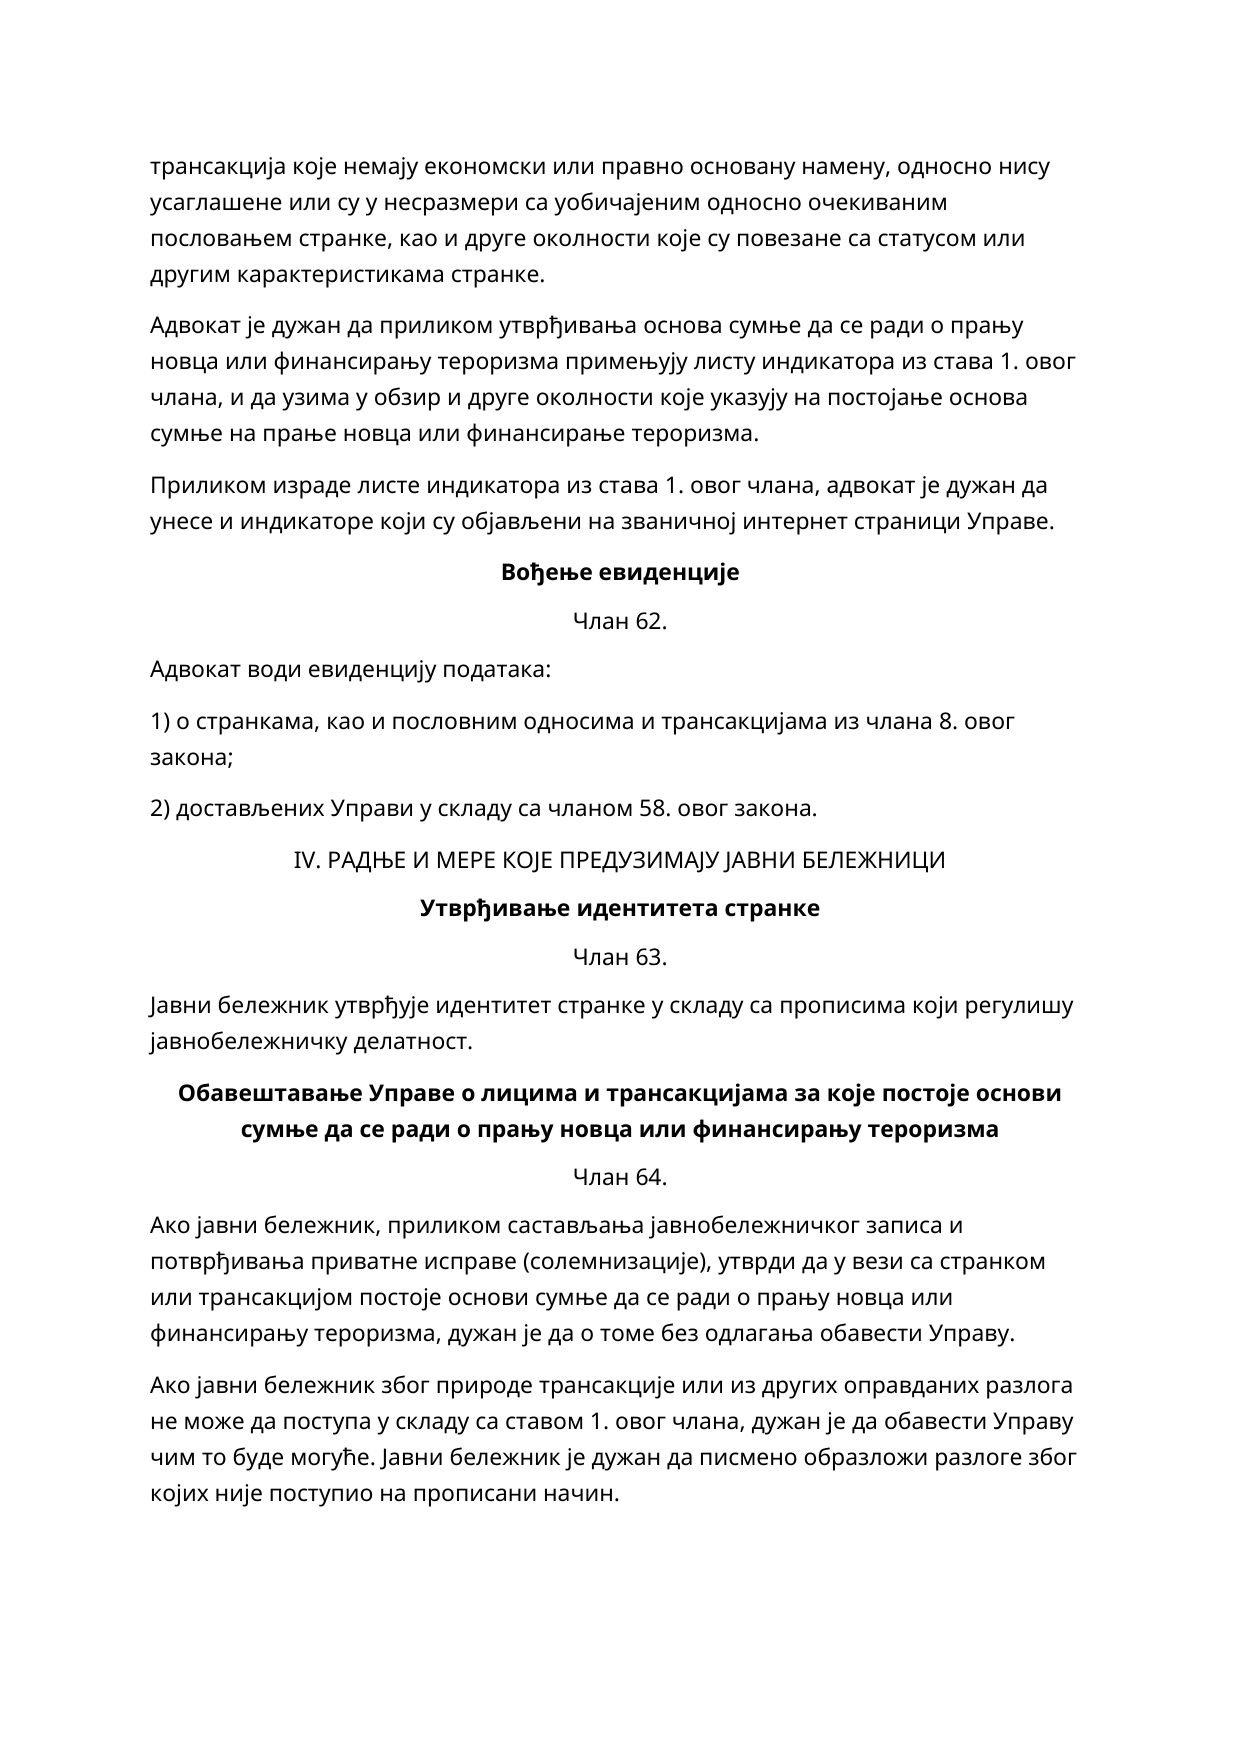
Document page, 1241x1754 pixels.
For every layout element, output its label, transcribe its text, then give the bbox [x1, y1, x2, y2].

text Јавни бележник утврђује идентитет странке у складу са прописима који регулишу јавнобележничку делатност. [150, 989, 1090, 1056]
text Ако јавни бележник, приликом састављања јавнобележничког записа и потврђивања приватне исправе (солемнизације), утврди да у вези са странком или трансакцијом постоје основи сумње да се ради о прању новца или финансирању тероризма, дужан је да о томе без одлагања обавести Управу. [150, 1209, 1090, 1348]
text 1) о странкама, као и пословним односима и трансакцијама из члана 8. овог закона; [150, 705, 1090, 772]
text Утврђивање идентитета странке [150, 892, 1090, 923]
text Обавештавање Управе о лицима и трансакцијама за које постоје основи сумње да се ради o прању новца или финансирању тероризма [150, 1077, 1090, 1144]
text Члан 64. [150, 1161, 1090, 1192]
text Ако јавни бележник због природе трансакције или из других оправданих разлога не може да поступа у складу са ставом 1. овог члана, дужан је да обавести Управу чим то буде могуће. Јавни бележник је дужан да писмено образложи разлоге због којих није поступио на прописани начин. [150, 1369, 1090, 1508]
text Члан 63. [150, 941, 1090, 972]
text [150, 150, 1090, 289]
text Члан 62. [150, 605, 1090, 636]
text Адвокат води евиденцију података: [150, 653, 1090, 684]
text 2) достављених Управи у складу са чланом 58. овог закона. [150, 792, 1090, 823]
text Приликом израде листе индикатора из става 1. овог члана, адвокат је дужан да унесе и индикаторе који су објављени на званичној интернет страници Управе. [150, 469, 1090, 536]
text IV. РАДЊЕ И МЕРЕ КОЈЕ ПРЕДУЗИМАЈУ ЈАВНИ БЕЛЕЖНИЦИ [150, 844, 1090, 875]
text Адвокат је дужан да приликом утврђивања основа сумње да се ради о прању новца или финансирању тероризма примењују листу индикатора из става 1. овог члана, и да узима у обзир и друге околности које указују на постојање основа сумње на прање новца или финансирање тероризма. [150, 309, 1090, 448]
text Вођење евиденције [150, 556, 1090, 587]
